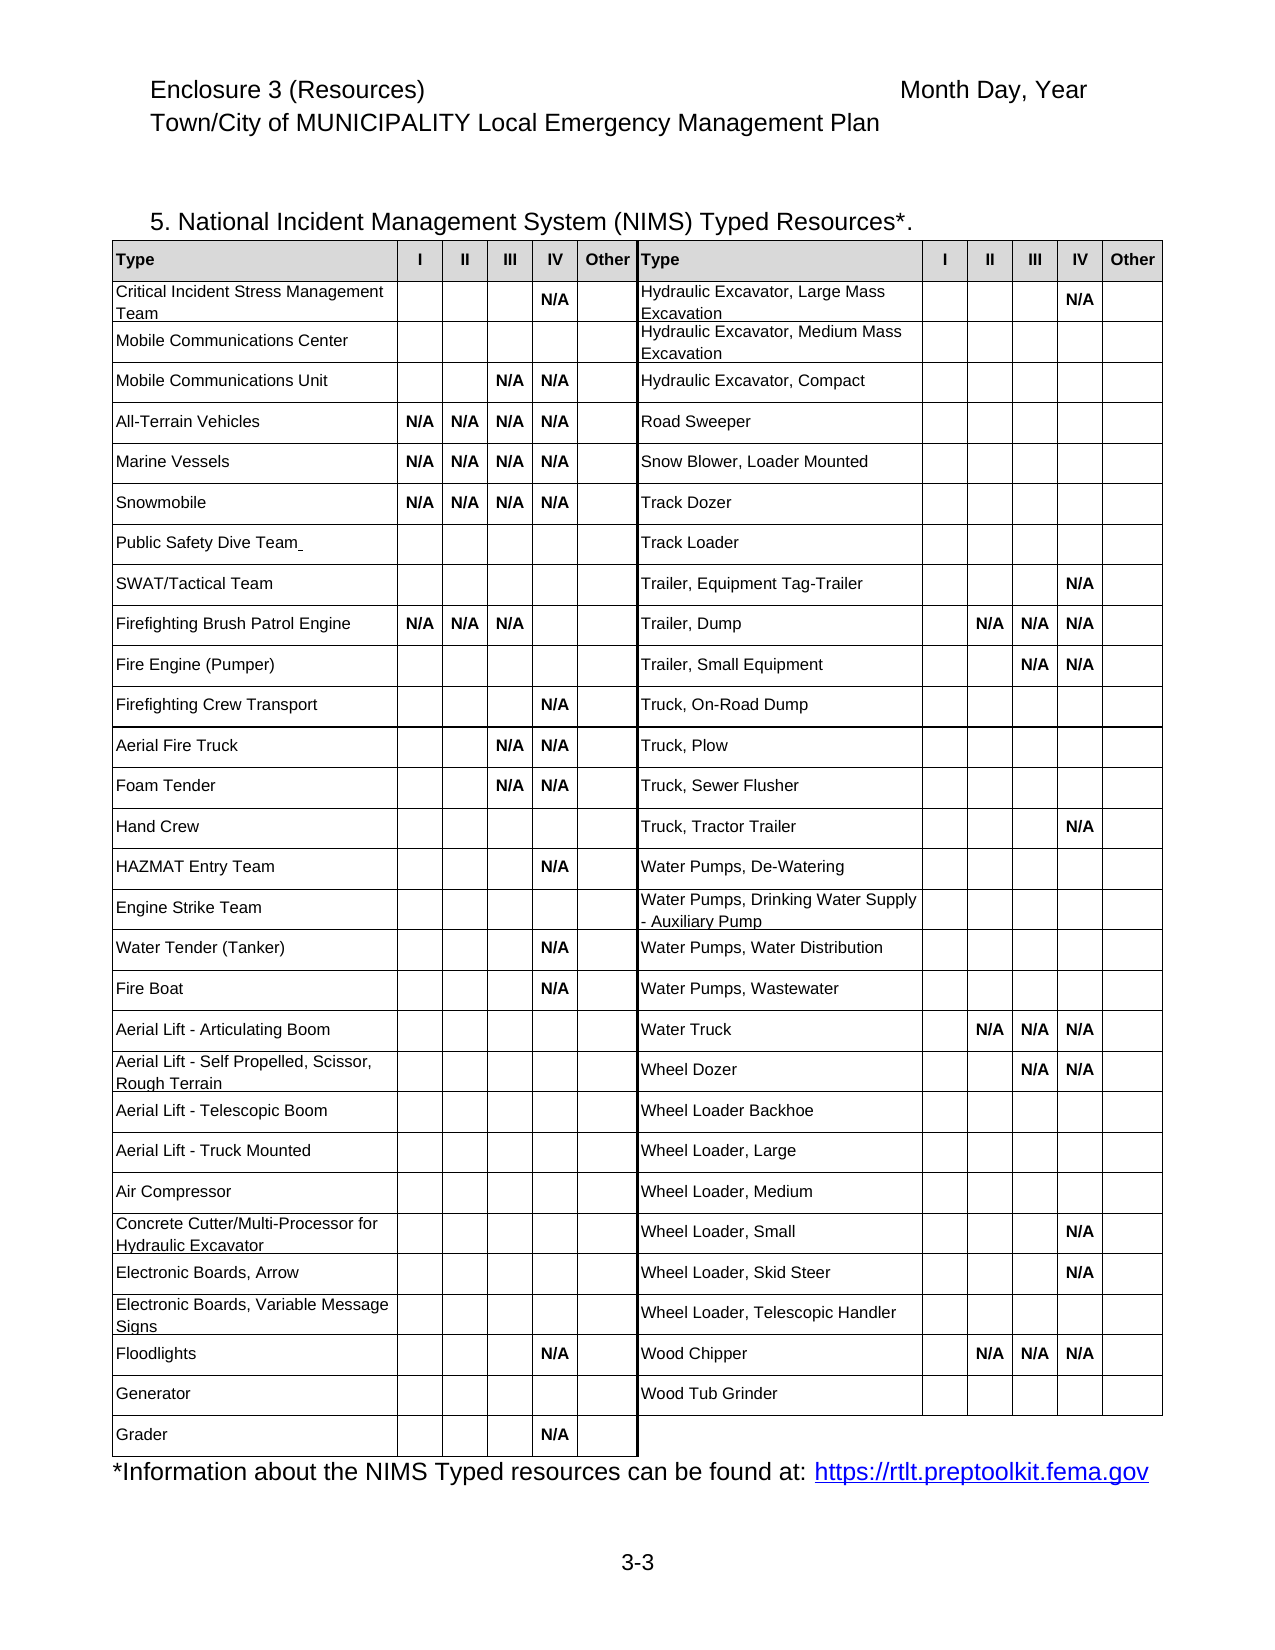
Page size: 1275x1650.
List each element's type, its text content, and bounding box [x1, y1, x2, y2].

table_cell [1013, 1416, 1057, 1456]
table_header Type [113, 241, 397, 281]
table_cell [1103, 1092, 1162, 1132]
table_cell [1058, 930, 1102, 969]
table_cell Track Loader [639, 525, 922, 564]
table_cell N/A [968, 1335, 1012, 1375]
table_cell N/A [533, 849, 577, 888]
table_cell Wheel Loader Backhoe [639, 1092, 922, 1132]
table_cell [968, 849, 1012, 888]
table_cell [398, 890, 442, 929]
table_cell [1103, 809, 1162, 848]
table_cell Track Dozer [639, 484, 922, 524]
table_cell [1103, 444, 1162, 483]
table_cell [1103, 1133, 1162, 1172]
table_cell N/A [398, 606, 442, 645]
table_cell [1103, 322, 1162, 362]
table_cell [923, 1011, 967, 1051]
table_cell [533, 1052, 577, 1091]
table_cell Snowmobile [113, 484, 397, 524]
table_header III [488, 241, 532, 281]
table_cell [578, 687, 636, 726]
table_cell N/A [533, 403, 577, 443]
table_cell N/A [1013, 1052, 1057, 1091]
table_cell N/A [533, 484, 577, 524]
table_cell [443, 1335, 487, 1375]
table_cell [968, 444, 1012, 483]
table_cell N/A [398, 444, 442, 483]
table_cell [443, 1295, 487, 1334]
table_cell Wheel Loader, Medium [639, 1173, 922, 1213]
table_cell N/A [533, 1416, 577, 1456]
table_cell [968, 565, 1012, 605]
table_cell Water Pumps, Wastewater [639, 971, 922, 1010]
table_cell [578, 322, 636, 362]
table_cell [968, 1254, 1012, 1294]
table_cell [639, 1416, 922, 1456]
table_cell Wheel Loader, Skid Steer [639, 1254, 922, 1294]
table_cell Truck, On-Road Dump [639, 687, 922, 726]
table_cell [578, 606, 636, 645]
table_cell N/A [488, 606, 532, 645]
table_cell Hydraulic Excavator, Medium Mass Excavation [639, 322, 922, 362]
table_cell [578, 484, 636, 524]
table_cell Hydraulic Excavator, Compact [639, 363, 922, 402]
table_cell [443, 1376, 487, 1415]
table_cell Water Pumps, Water Distribution [639, 930, 922, 969]
table_cell [578, 728, 636, 767]
table_cell [578, 1011, 636, 1051]
table_cell [1058, 444, 1102, 483]
table_cell N/A [1013, 1335, 1057, 1375]
table_cell [578, 849, 636, 888]
table_cell [968, 525, 1012, 564]
table_header IV [1058, 241, 1102, 281]
table_cell [923, 1173, 967, 1213]
table_cell [1103, 282, 1162, 321]
table_cell [923, 1254, 967, 1294]
table_cell [443, 728, 487, 767]
table_cell [1013, 1133, 1057, 1172]
table_cell [968, 1214, 1012, 1253]
table_cell [443, 849, 487, 888]
table_cell Aerial Lift - Articulating Boom [113, 1011, 397, 1051]
table_cell [398, 728, 442, 767]
table_cell [968, 1173, 1012, 1213]
table_cell N/A [398, 484, 442, 524]
table_cell [398, 322, 442, 362]
table_cell [398, 282, 442, 321]
table_cell N/A [443, 606, 487, 645]
table_cell [1058, 768, 1102, 807]
table_header I [923, 241, 967, 281]
table_cell [1058, 1173, 1102, 1213]
table_cell Trailer, Equipment Tag-Trailer [639, 565, 922, 605]
table_cell [533, 606, 577, 645]
table_cell [1013, 403, 1057, 443]
table_cell [1013, 849, 1057, 888]
table_cell [443, 1092, 487, 1132]
table_cell N/A [443, 403, 487, 443]
table_cell N/A [1058, 282, 1102, 321]
table_cell [968, 1295, 1012, 1334]
table_cell [398, 1254, 442, 1294]
table_cell [968, 322, 1012, 362]
table_cell [398, 768, 442, 807]
table_cell [398, 525, 442, 564]
table_cell [578, 282, 636, 321]
table_cell [1103, 1254, 1162, 1294]
table_cell [923, 1092, 967, 1132]
table_cell Aerial Fire Truck [113, 728, 397, 767]
table_cell [923, 971, 967, 1010]
table_cell [1058, 403, 1102, 443]
table_cell [1058, 363, 1102, 402]
table_cell [578, 1052, 636, 1091]
table_cell [533, 890, 577, 929]
table_cell [923, 1295, 967, 1334]
table_cell Marine Vessels [113, 444, 397, 483]
table_cell [533, 1254, 577, 1294]
table_cell N/A [533, 728, 577, 767]
table_cell [1058, 1295, 1102, 1334]
table_cell [443, 687, 487, 726]
table_cell [578, 565, 636, 605]
table_cell [1013, 484, 1057, 524]
table_header Other [578, 241, 636, 281]
table_cell [1013, 363, 1057, 402]
table_cell [923, 282, 967, 321]
table_cell [1013, 687, 1057, 726]
table_cell [923, 728, 967, 767]
table_cell [1103, 971, 1162, 1010]
table_cell [923, 1133, 967, 1172]
table_cell [398, 1295, 442, 1334]
table_cell [1013, 322, 1057, 362]
table_cell [488, 1416, 532, 1456]
table_cell All-Terrain Vehicles [113, 403, 397, 443]
table_cell [1103, 930, 1162, 969]
table_cell [398, 930, 442, 969]
table_cell Critical Incident Stress Management Team [113, 282, 397, 321]
table_cell N/A [1058, 809, 1102, 848]
table_cell Hydraulic Excavator, Large Mass Excavation [639, 282, 922, 321]
table_cell N/A [1013, 1011, 1057, 1051]
table_cell N/A [968, 606, 1012, 645]
table_cell [488, 930, 532, 969]
table_cell [488, 1335, 532, 1375]
table_cell [1013, 890, 1057, 929]
table_cell [923, 444, 967, 483]
table_cell [488, 1133, 532, 1172]
table_cell [923, 565, 967, 605]
table_cell [923, 403, 967, 443]
table_cell [1058, 1376, 1102, 1415]
table_cell [1103, 890, 1162, 929]
table_cell [923, 809, 967, 848]
table_cell [968, 971, 1012, 1010]
table_cell [443, 1416, 487, 1456]
table_cell [533, 1011, 577, 1051]
table_cell [533, 646, 577, 686]
table_cell [398, 971, 442, 1010]
table_cell [1103, 1214, 1162, 1253]
table_cell [443, 1011, 487, 1051]
table_cell [1103, 525, 1162, 564]
table_cell [968, 687, 1012, 726]
table_cell Wood Tub Grinder [639, 1376, 922, 1415]
table_cell Water Truck [639, 1011, 922, 1051]
table_cell [488, 1052, 532, 1091]
table_cell [398, 1133, 442, 1172]
table_cell N/A [533, 282, 577, 321]
table_cell Mobile Communications Unit [113, 363, 397, 402]
table_cell Fire Boat [113, 971, 397, 1010]
table_cell [923, 1416, 967, 1456]
table_cell N/A [533, 363, 577, 402]
table_cell [398, 565, 442, 605]
table_cell [1103, 1052, 1162, 1091]
table_cell [923, 525, 967, 564]
table_cell [398, 1416, 442, 1456]
table_cell N/A [1058, 1052, 1102, 1091]
table_cell [578, 363, 636, 402]
table_cell Engine Strike Team [113, 890, 397, 929]
table_cell [923, 363, 967, 402]
table_cell [443, 1254, 487, 1294]
table_cell [443, 930, 487, 969]
table_cell Wheel Dozer [639, 1052, 922, 1091]
table_cell [533, 1092, 577, 1132]
table_cell [533, 1295, 577, 1334]
table_cell [488, 1214, 532, 1253]
table_cell Aerial Lift - Truck Mounted [113, 1133, 397, 1172]
table_cell N/A [533, 444, 577, 483]
table_cell Water Pumps, Drinking Water Supply - Auxiliary Pump [639, 890, 922, 929]
table_cell Aerial Lift - Self Propelled, Scissor, Rough Terrain [113, 1052, 397, 1091]
table_cell Wood Chipper [639, 1335, 922, 1375]
table_cell N/A [533, 687, 577, 726]
table_cell [1103, 606, 1162, 645]
table_cell [1058, 1416, 1102, 1456]
table_cell [443, 363, 487, 402]
table_cell Wheel Loader, Large [639, 1133, 922, 1172]
table_cell [1103, 403, 1162, 443]
table_cell [488, 890, 532, 929]
table_cell [578, 1173, 636, 1213]
table_cell N/A [488, 728, 532, 767]
table_cell [488, 1011, 532, 1051]
table_cell [488, 1254, 532, 1294]
table_cell [443, 322, 487, 362]
table_cell [1013, 565, 1057, 605]
table_cell [578, 1254, 636, 1294]
table_cell Firefighting Brush Patrol Engine [113, 606, 397, 645]
table_cell [968, 1416, 1012, 1456]
table_cell [488, 971, 532, 1010]
table_cell [1103, 728, 1162, 767]
table_cell Truck, Sewer Flusher [639, 768, 922, 807]
table_cell [1103, 363, 1162, 402]
table_cell Concrete Cutter/Multi-Processor for Hydraulic Excavator [113, 1214, 397, 1253]
table_cell [1103, 484, 1162, 524]
table_cell [533, 1214, 577, 1253]
table_cell [923, 322, 967, 362]
table_cell [968, 890, 1012, 929]
table_cell [968, 768, 1012, 807]
table_cell [398, 363, 442, 402]
table_cell [488, 525, 532, 564]
table_header II [443, 241, 487, 281]
table_cell [533, 322, 577, 362]
table_cell [968, 1092, 1012, 1132]
table_cell [1103, 1011, 1162, 1051]
table_cell Electronic Boards, Variable Message Signs [113, 1295, 397, 1334]
table_cell [533, 565, 577, 605]
table_cell [1058, 687, 1102, 726]
table_cell [578, 930, 636, 969]
table_cell [1013, 1173, 1057, 1213]
table_cell HAZMAT Entry Team [113, 849, 397, 888]
table_cell Public Safety Dive Team [113, 525, 397, 564]
table_cell [1058, 525, 1102, 564]
table_cell Water Tender (Tanker) [113, 930, 397, 969]
table_cell [1103, 1416, 1162, 1456]
table_cell Fire Engine (Pumper) [113, 646, 397, 686]
table_cell N/A [1013, 646, 1057, 686]
table_cell [1013, 444, 1057, 483]
table_cell [488, 1092, 532, 1132]
table_cell Truck, Tractor Trailer [639, 809, 922, 848]
table_cell Snow Blower, Loader Mounted [639, 444, 922, 483]
table_cell [923, 484, 967, 524]
table_header Other [1103, 241, 1162, 281]
table_cell [578, 1416, 636, 1456]
table_cell [488, 282, 532, 321]
table_cell [578, 1376, 636, 1415]
table_cell Water Pumps, De-Watering [639, 849, 922, 888]
table_cell [578, 1214, 636, 1253]
table_cell [1103, 1335, 1162, 1375]
table_cell [1013, 525, 1057, 564]
table_cell N/A [488, 363, 532, 402]
table_cell [398, 1092, 442, 1132]
table_cell [398, 849, 442, 888]
table_header I [398, 241, 442, 281]
table_cell Truck, Plow [639, 728, 922, 767]
table_cell N/A [1013, 606, 1057, 645]
table_cell [1103, 565, 1162, 605]
table_cell [1058, 484, 1102, 524]
table_cell [488, 687, 532, 726]
table_cell [968, 363, 1012, 402]
table_cell [968, 646, 1012, 686]
table_cell N/A [1058, 1011, 1102, 1051]
table_cell [1013, 930, 1057, 969]
text 5. National Incident Management System (NIMS) Typed Resources*. [150, 207, 1125, 236]
table_cell [923, 606, 967, 645]
table_cell N/A [398, 403, 442, 443]
table_cell Electronic Boards, Arrow [113, 1254, 397, 1294]
table_cell [1103, 1376, 1162, 1415]
table_cell [923, 1214, 967, 1253]
table_cell [1103, 1295, 1162, 1334]
table_cell [1103, 849, 1162, 888]
table_cell Generator [113, 1376, 397, 1415]
table_cell [578, 403, 636, 443]
table_cell [443, 1133, 487, 1172]
table_cell [578, 971, 636, 1010]
table_cell [1013, 1295, 1057, 1334]
table_cell [578, 809, 636, 848]
table_cell [578, 890, 636, 929]
table_cell [443, 1173, 487, 1213]
table_cell [968, 484, 1012, 524]
table_cell [533, 1376, 577, 1415]
table_cell N/A [443, 484, 487, 524]
table_cell [968, 1052, 1012, 1091]
table_cell [398, 1335, 442, 1375]
table_cell [398, 1376, 442, 1415]
table_cell [578, 768, 636, 807]
table_cell [1013, 1092, 1057, 1132]
table_cell [398, 809, 442, 848]
table_cell [488, 809, 532, 848]
table_cell [398, 646, 442, 686]
table_cell [578, 1092, 636, 1132]
table_header IV [533, 241, 577, 281]
table_cell Firefighting Crew Transport [113, 687, 397, 726]
table_cell [968, 403, 1012, 443]
table_cell [923, 849, 967, 888]
table_cell N/A [488, 768, 532, 807]
table_cell Hand Crew [113, 809, 397, 848]
table_cell N/A [533, 1335, 577, 1375]
table_cell N/A [488, 403, 532, 443]
table_cell [1058, 728, 1102, 767]
table_cell [1013, 1214, 1057, 1253]
table_cell [488, 1173, 532, 1213]
table_cell [443, 565, 487, 605]
table_cell [398, 1052, 442, 1091]
table_cell [1058, 971, 1102, 1010]
table_cell SWAT/Tactical Team [113, 565, 397, 605]
table_cell [923, 1052, 967, 1091]
table_cell [1058, 1133, 1102, 1172]
table_cell [578, 1335, 636, 1375]
text *Information about the NIMS Typed resources can be found at: https://rtlt.preptoolkit.fema.gov [112, 1457, 1162, 1486]
table_cell [488, 322, 532, 362]
table_cell [1103, 1173, 1162, 1213]
table_cell Wheel Loader, Small [639, 1214, 922, 1253]
table_cell [443, 1052, 487, 1091]
table_cell [578, 646, 636, 686]
table_cell Floodlights [113, 1335, 397, 1375]
table_cell [1058, 322, 1102, 362]
table_cell [1058, 890, 1102, 929]
table_cell [533, 809, 577, 848]
table_cell [968, 809, 1012, 848]
table_cell [923, 890, 967, 929]
table_cell [968, 282, 1012, 321]
table_header Type [639, 241, 922, 281]
table_cell [533, 1173, 577, 1213]
table_cell [443, 1214, 487, 1253]
table_cell Air Compressor [113, 1173, 397, 1213]
table_cell Trailer, Small Equipment [639, 646, 922, 686]
table_cell [1058, 849, 1102, 888]
table_cell Foam Tender [113, 768, 397, 807]
table_cell [923, 1376, 967, 1415]
table_cell N/A [968, 1011, 1012, 1051]
table_cell N/A [488, 484, 532, 524]
table_cell [1013, 728, 1057, 767]
table_cell N/A [1058, 606, 1102, 645]
table_cell Wheel Loader, Telescopic Handler [639, 1295, 922, 1334]
table_cell [1103, 768, 1162, 807]
table_cell [968, 930, 1012, 969]
table_cell N/A [1058, 1254, 1102, 1294]
table_cell [398, 1173, 442, 1213]
table_cell N/A [443, 444, 487, 483]
table_cell [488, 1295, 532, 1334]
table_cell [578, 525, 636, 564]
table_cell [488, 849, 532, 888]
table_cell Grader [113, 1416, 397, 1456]
table_cell [1013, 282, 1057, 321]
table_cell [443, 971, 487, 1010]
table_cell [1013, 1376, 1057, 1415]
table_cell [533, 1133, 577, 1172]
table_cell N/A [1058, 1335, 1102, 1375]
table_header III [1013, 241, 1057, 281]
table_cell [968, 728, 1012, 767]
table_cell N/A [1058, 565, 1102, 605]
table_cell Aerial Lift - Telescopic Boom [113, 1092, 397, 1132]
table_cell [1103, 646, 1162, 686]
table_cell [968, 1133, 1012, 1172]
table_cell [923, 768, 967, 807]
table_cell [398, 1011, 442, 1051]
table_cell [923, 1335, 967, 1375]
table_cell [488, 646, 532, 686]
table_cell [578, 1133, 636, 1172]
table_cell N/A [1058, 1214, 1102, 1253]
table_cell [578, 444, 636, 483]
table_cell [443, 768, 487, 807]
table_cell [923, 687, 967, 726]
table_cell N/A [488, 444, 532, 483]
table_cell [443, 282, 487, 321]
table_cell N/A [533, 768, 577, 807]
table_cell [443, 525, 487, 564]
table_cell [488, 565, 532, 605]
table_cell [1013, 809, 1057, 848]
table_cell [443, 809, 487, 848]
table_cell [923, 646, 967, 686]
table_cell [398, 1214, 442, 1253]
table_cell [1058, 1092, 1102, 1132]
table_cell [1013, 971, 1057, 1010]
table_cell [1013, 1254, 1057, 1294]
table_header II [968, 241, 1012, 281]
table_cell [443, 890, 487, 929]
table_cell [923, 930, 967, 969]
table_cell [443, 646, 487, 686]
table_cell N/A [1058, 646, 1102, 686]
table_cell N/A [533, 971, 577, 1010]
table_cell Road Sweeper [639, 403, 922, 443]
table_cell Mobile Communications Center [113, 322, 397, 362]
table_cell [398, 687, 442, 726]
table_cell [488, 1376, 532, 1415]
table_cell [578, 1295, 636, 1334]
table_cell [968, 1376, 1012, 1415]
table_cell [1013, 768, 1057, 807]
table_cell N/A [533, 930, 577, 969]
table_cell [1103, 687, 1162, 726]
table_cell Trailer, Dump [639, 606, 922, 645]
table_cell [533, 525, 577, 564]
